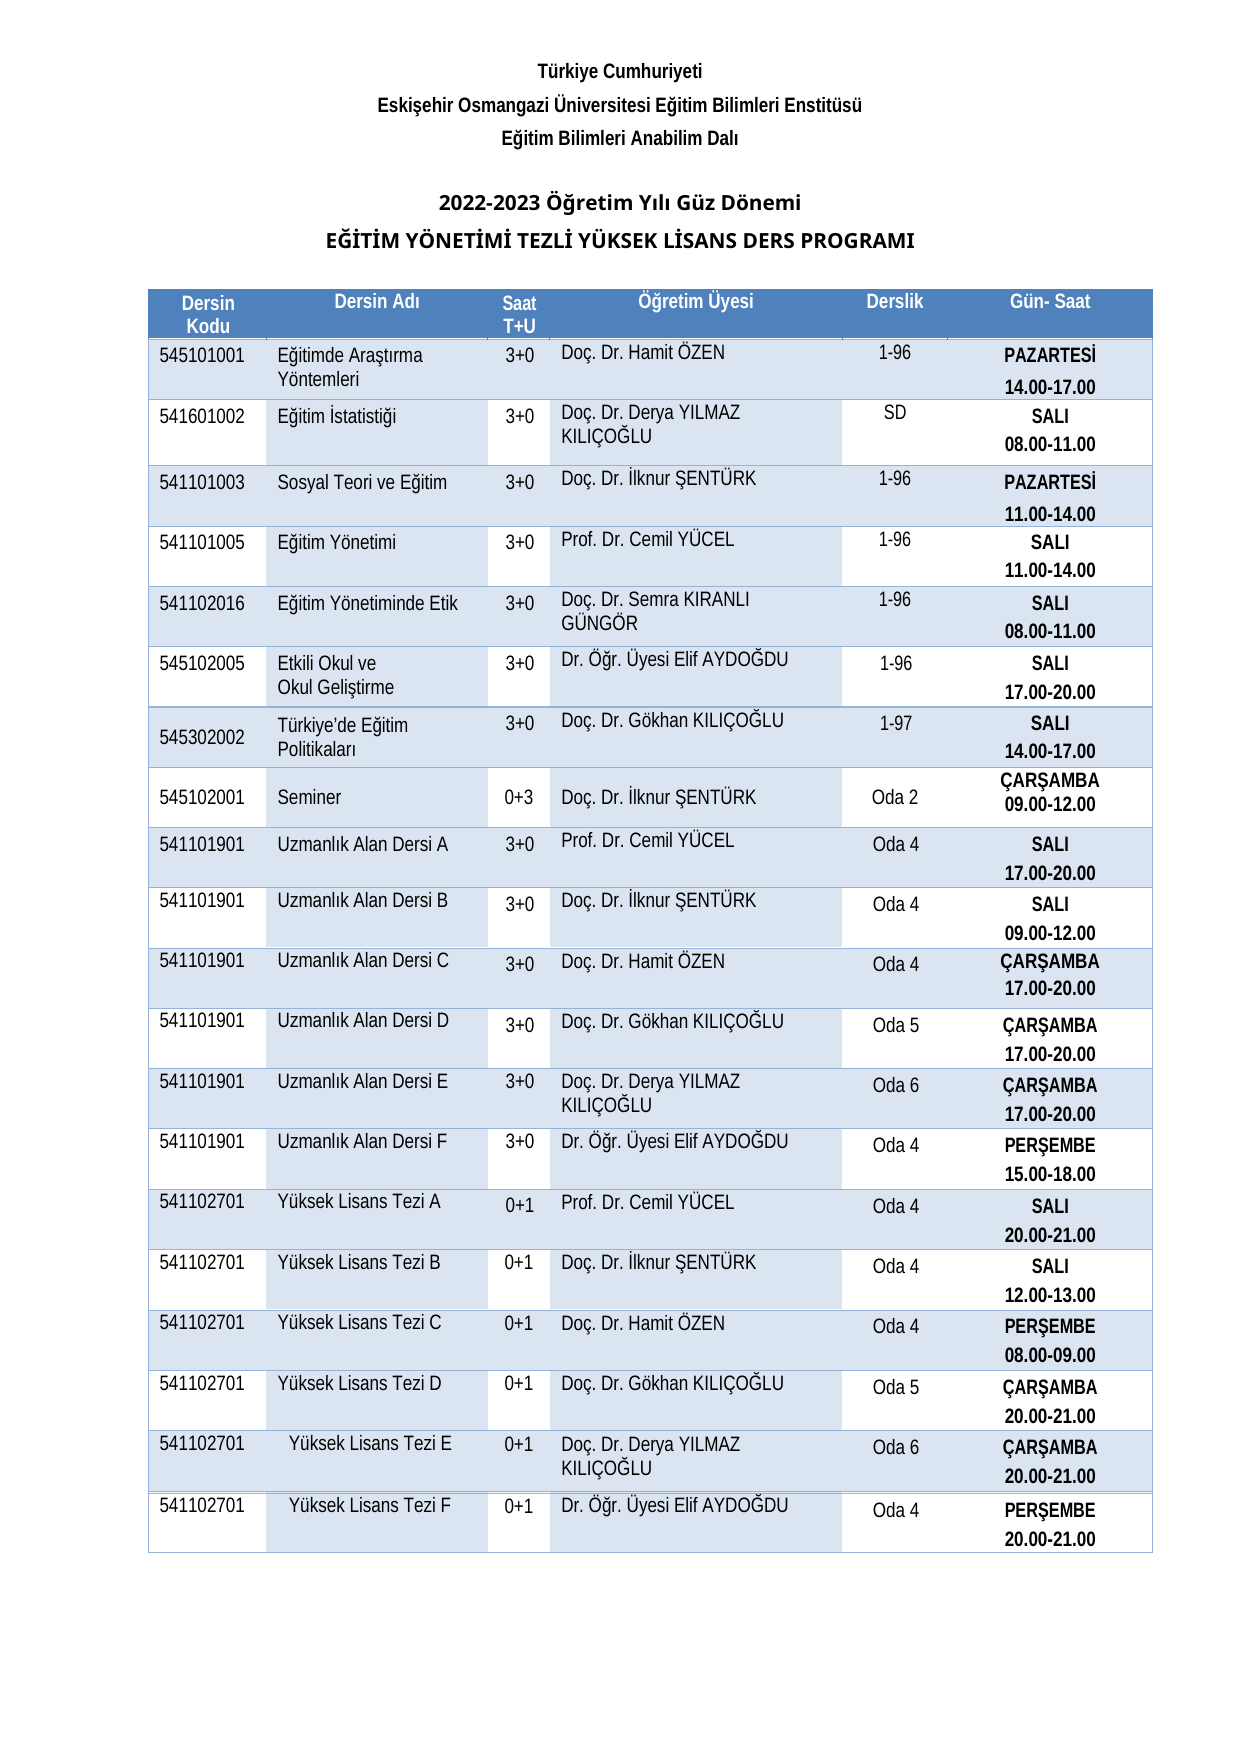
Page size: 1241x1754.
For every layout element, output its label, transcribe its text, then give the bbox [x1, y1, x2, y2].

table_cell Uzmanlık Alan Dersi C [266, 949, 488, 1008]
table_cell SALI 17.00-20.00 [948, 828, 1152, 887]
table_cell SD [842, 400, 948, 465]
table_header Dersin Kodu [149, 290, 266, 338]
table_cell Oda 4 [842, 888, 948, 947]
table_cell Oda 4 [842, 828, 948, 887]
text EĞİTİM YÖNETİMİ TEZLİ YÜKSEK LİSANS DERS PROGRAMI [148, 227, 1093, 255]
table_cell 0+1 [488, 1311, 550, 1370]
table_cell 545102001 [149, 768, 266, 827]
table_cell 3+0 [488, 340, 550, 399]
table_cell 3+0 [488, 587, 550, 646]
table_cell PAZARTESİ 11.00-14.00 [948, 466, 1152, 526]
table_cell 3+0 [488, 828, 550, 887]
table_cell Uzmanlık Alan Dersi F [266, 1129, 488, 1189]
table_cell ÇARŞAMBA 17.00-20.00 [948, 1069, 1152, 1128]
table_cell PERŞEMBE 08.00-09.00 [948, 1311, 1152, 1370]
table_cell Oda 4 [842, 1190, 948, 1249]
table_cell Oda 4 [842, 1494, 948, 1552]
table_cell Dr. Öğr. Üyesi Elif AYDOĞDU [550, 1494, 842, 1552]
table_cell Oda 4 [842, 1311, 948, 1370]
text Türkiye Cumhuriyeti [148, 59, 1093, 83]
table_cell PERŞEMBE 15.00-18.00 [948, 1129, 1152, 1189]
table_cell 0+1 [488, 1371, 550, 1430]
table_cell 3+0 [488, 466, 550, 526]
table_cell 541101005 [149, 527, 266, 586]
table_cell 3+0 [488, 708, 550, 767]
table_cell ÇARŞAMBA 09.00-12.00 [948, 768, 1152, 827]
table_cell PERŞEMBE 20.00-21.00 [948, 1494, 1152, 1552]
table_header Dersin Adı [267, 290, 487, 338]
table_cell SALI 09.00-12.00 [948, 888, 1152, 947]
table_cell 541601002 [149, 400, 266, 465]
table_cell Oda 6 [842, 1431, 948, 1491]
table_cell 1-96 [842, 340, 948, 399]
table_cell 541102701 [149, 1431, 266, 1491]
table_header Derslik [843, 290, 947, 338]
table_cell 1-96 [842, 647, 948, 706]
table_cell 541102701 [149, 1371, 266, 1430]
table_cell Prof. Dr. Cemil YÜCEL [550, 828, 842, 887]
table_cell Uzmanlık Alan Dersi B [266, 888, 488, 947]
table_cell Doç. Dr. İlknur ŞENTÜRK [550, 1250, 842, 1309]
table_cell 0+1 [488, 1494, 550, 1552]
table_header Gün- Saat [948, 290, 1152, 338]
table_cell 541102701 [149, 1250, 266, 1309]
table_cell Prof. Dr. Cemil YÜCEL [550, 527, 842, 586]
table_cell Doç. Dr. İlknur ŞENTÜRK [550, 466, 842, 526]
table_cell Doç. Dr. İlknur ŞENTÜRK [550, 768, 842, 827]
table_cell 541101901 [149, 888, 266, 947]
table_cell Sosyal Teori ve Eğitim [266, 466, 488, 526]
table_cell SALI 08.00-11.00 [948, 400, 1152, 465]
table_header Saat T+U [488, 290, 549, 338]
table_cell Doç. Dr. Gökhan KILIÇOĞLU [550, 1009, 842, 1068]
table_cell Yüksek Lisans Tezi E [266, 1431, 488, 1491]
table_cell Doç. Dr. Gökhan KILIÇOĞLU [550, 708, 842, 767]
table_cell 3+0 [488, 888, 550, 947]
table_cell Yüksek Lisans Tezi D [266, 1371, 488, 1430]
table_cell Eğitim İstatistiği [266, 400, 488, 465]
table_cell Oda 4 [842, 1250, 948, 1309]
table_cell Yüksek Lisans Tezi A [266, 1190, 488, 1249]
table_cell 1-96 [842, 527, 948, 586]
table_cell 0+1 [488, 1190, 550, 1249]
table_cell 0+1 [488, 1250, 550, 1309]
table_cell 0+1 [488, 1431, 550, 1491]
table_cell 1-96 [842, 466, 948, 526]
text Eskişehir Osmangazi Üniversitesi Eğitim Bilimleri Enstitüsü [148, 93, 1093, 117]
table_cell SALI 14.00-17.00 [948, 708, 1152, 767]
table_cell Eğitimde Araştırma Yöntemleri [266, 340, 488, 399]
table_cell 541102701 [149, 1190, 266, 1249]
table_cell 3+0 [488, 400, 550, 465]
table_cell Oda 4 [842, 949, 948, 1008]
table_cell Doç. Dr. Hamit ÖZEN [550, 949, 842, 1008]
table_cell 541102016 [149, 587, 266, 646]
table_cell 541101901 [149, 828, 266, 887]
table_cell Dr. Öğr. Üyesi Elif AYDOĞDU [550, 647, 842, 706]
table_cell ÇARŞAMBA 17.00-20.00 [948, 949, 1152, 1008]
table_cell Doç. Dr. Hamit ÖZEN [550, 1311, 842, 1370]
table_cell Uzmanlık Alan Dersi E [266, 1069, 488, 1128]
table_cell 0+3 [488, 768, 550, 827]
table_cell 3+0 [488, 949, 550, 1008]
table_cell SALI 12.00-13.00 [948, 1250, 1152, 1309]
table_cell 545302002 [149, 708, 266, 767]
table_cell Oda 6 [842, 1069, 948, 1128]
table_cell Dr. Öğr. Üyesi Elif AYDOĞDU [550, 1129, 842, 1189]
table_cell Oda 2 [842, 768, 948, 827]
table_cell Yüksek Lisans Tezi F [266, 1494, 488, 1552]
table_cell Doç. Dr. Derya YILMAZ KILIÇOĞLU [550, 1069, 842, 1128]
table_cell SALI 11.00-14.00 [948, 527, 1152, 586]
table_cell Yüksek Lisans Tezi B [266, 1250, 488, 1309]
table_cell Yüksek Lisans Tezi C [266, 1311, 488, 1370]
table_cell 1-96 [842, 587, 948, 646]
table_cell Prof. Dr. Cemil YÜCEL [550, 1190, 842, 1249]
table_cell SALI 17.00-20.00 [948, 647, 1152, 706]
table_cell Doç. Dr. Hamit ÖZEN [550, 340, 842, 399]
table_cell 545102005 [149, 647, 266, 706]
table_cell Doç. Dr. Gökhan KILIÇOĞLU [550, 1371, 842, 1430]
table_cell SALI 20.00-21.00 [948, 1190, 1152, 1249]
table_cell 541101003 [149, 466, 266, 526]
table_cell 1-97 [842, 708, 948, 767]
table_cell Etkili Okul ve Okul Geliştirme [266, 647, 488, 706]
table_cell ÇARŞAMBA 17.00-20.00 [948, 1009, 1152, 1068]
table_cell 3+0 [488, 527, 550, 586]
table_cell Doç. Dr. Derya YILMAZ KILIÇOĞLU [550, 400, 842, 465]
table_cell 3+0 [488, 1069, 550, 1128]
table_cell 541101901 [149, 1009, 266, 1068]
table_header Öğretim Üyesi [550, 290, 842, 338]
table_cell ÇARŞAMBA 20.00-21.00 [948, 1431, 1152, 1491]
table_cell 541102701 [149, 1311, 266, 1370]
table_cell 545101001 [149, 340, 266, 399]
table_cell 541101901 [149, 1129, 266, 1189]
table_cell ÇARŞAMBA 20.00-21.00 [948, 1371, 1152, 1430]
table_cell Eğitim Yönetimi [266, 527, 488, 586]
table_cell SALI 08.00-11.00 [948, 587, 1152, 646]
table_cell Doç. Dr. İlknur ŞENTÜRK [550, 888, 842, 947]
table_cell Oda 4 [842, 1129, 948, 1189]
table_cell 541102701 [149, 1494, 266, 1552]
text Eğitim Bilimleri Anabilim Dalı [148, 126, 1093, 150]
table_cell Türkiye’de Eğitim Politikaları [266, 708, 488, 767]
table_cell Doç. Dr. Semra KIRANLI GÜNGÖR [550, 587, 842, 646]
table_cell PAZARTESİ 14.00-17.00 [948, 340, 1152, 399]
table_cell Uzmanlık Alan Dersi D [266, 1009, 488, 1068]
table_cell 3+0 [488, 1009, 550, 1068]
text 2022-2023 Öğretim Yılı Güz Dönemi [148, 188, 1093, 217]
table_cell 3+0 [488, 1129, 550, 1189]
table_cell Uzmanlık Alan Dersi A [266, 828, 488, 887]
table_cell 3+0 [488, 647, 550, 706]
table_cell 541101901 [149, 949, 266, 1008]
table_cell Seminer [266, 768, 488, 827]
table_cell Oda 5 [842, 1371, 948, 1430]
table_cell 541101901 [149, 1069, 266, 1128]
table_cell Oda 5 [842, 1009, 948, 1068]
table_cell Doç. Dr. Derya YILMAZ KILIÇOĞLU [550, 1431, 842, 1491]
table_cell Eğitim Yönetiminde Etik [266, 587, 488, 646]
